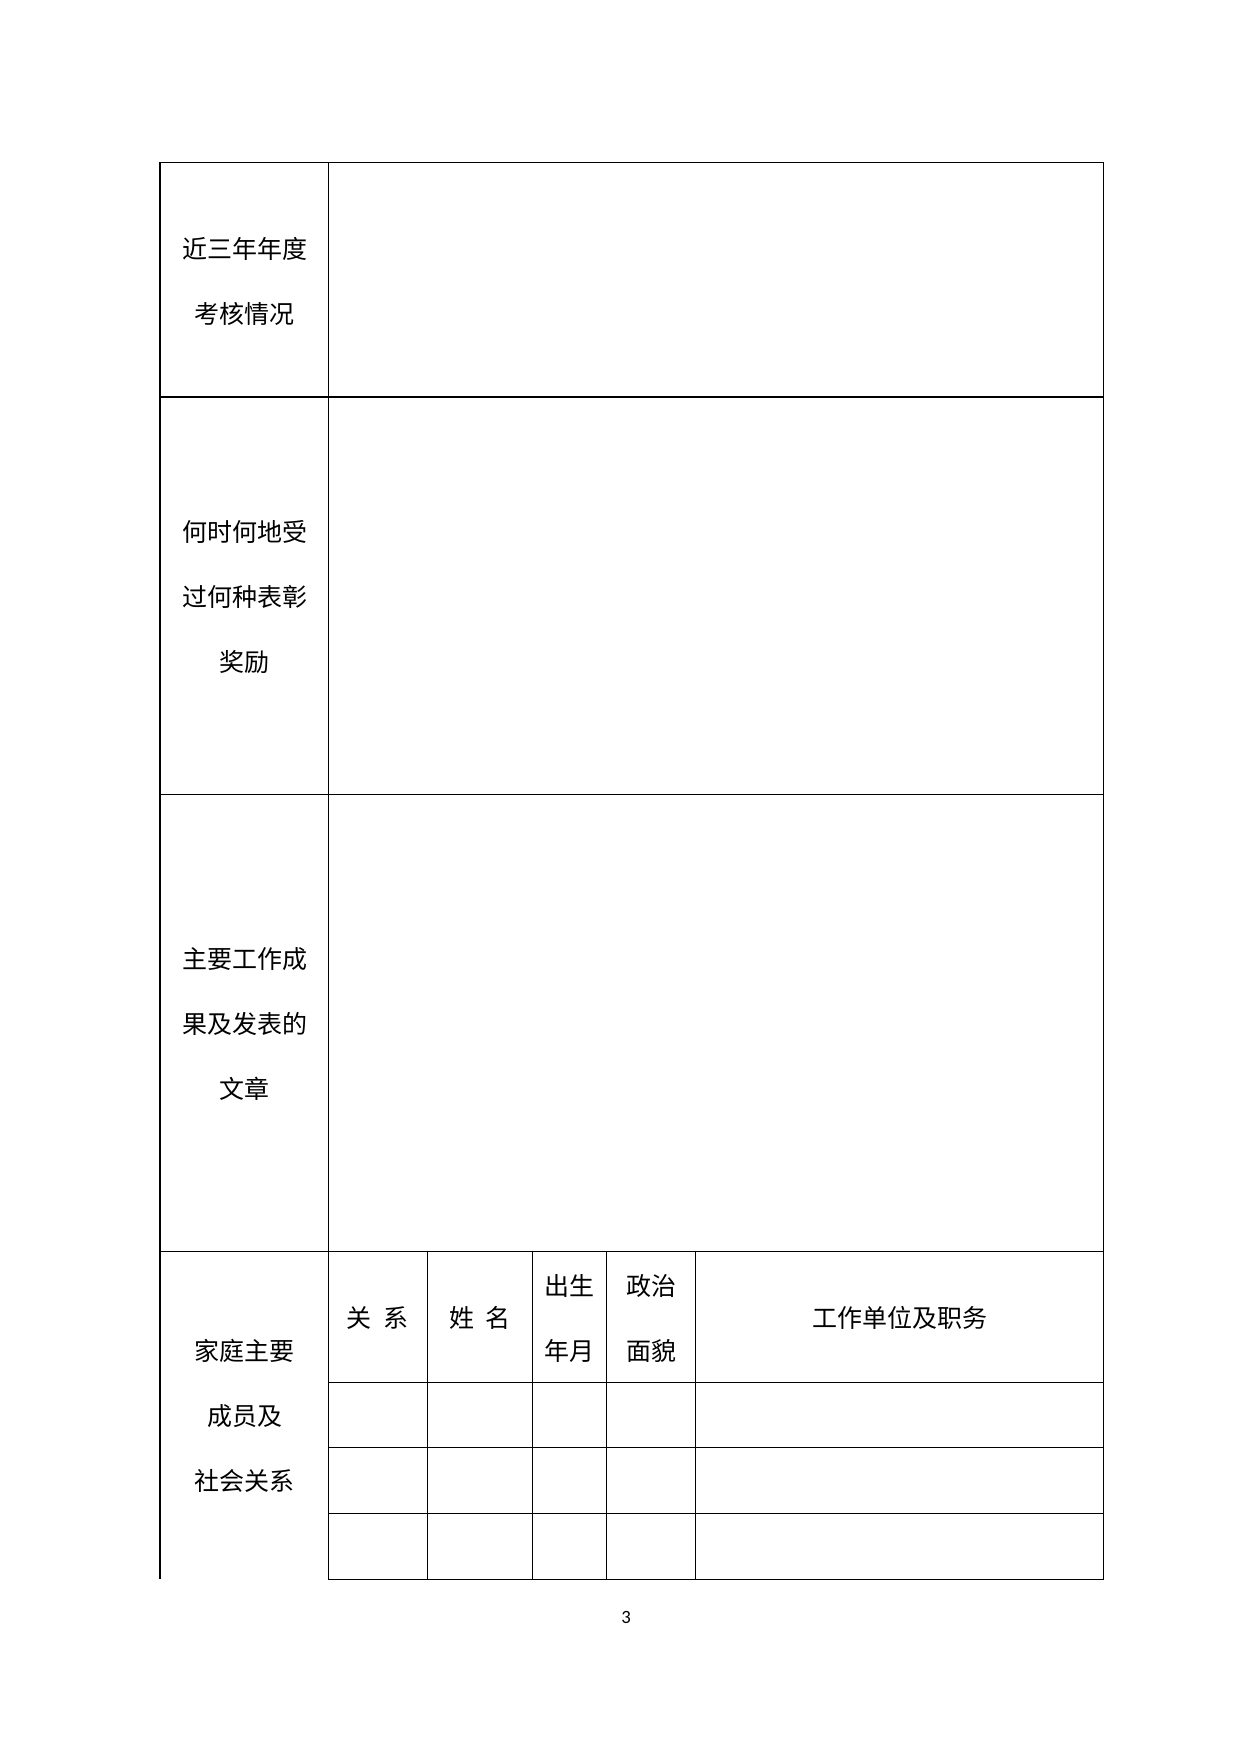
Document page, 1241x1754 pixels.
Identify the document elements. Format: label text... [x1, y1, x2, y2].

table_cell [329, 163, 1103, 396]
table_cell [607, 1514, 695, 1578]
table_cell 工作单位及职务 [696, 1252, 1103, 1382]
table_cell [428, 1448, 532, 1513]
table_cell [329, 398, 1103, 794]
table_cell [533, 1514, 606, 1578]
table_cell 姓 名 [428, 1252, 532, 1382]
table_cell [329, 1514, 427, 1578]
table_cell [533, 1383, 606, 1447]
table_cell 出生年月 [533, 1252, 606, 1382]
table_cell 关 系 [329, 1252, 427, 1382]
table_cell [607, 1383, 695, 1447]
table_cell 何时何地受过何种表彰奖励 [161, 398, 328, 794]
table_cell [329, 795, 1103, 1251]
table_cell [533, 1448, 606, 1513]
table_cell 近三年年度考核情况 [161, 163, 328, 396]
table_cell [696, 1448, 1103, 1513]
table_cell [696, 1383, 1103, 1447]
table_cell 主要工作成果及发表的文章 [161, 795, 328, 1251]
table_cell [607, 1448, 695, 1513]
table_cell 政治面貌 [607, 1252, 695, 1382]
table_cell [428, 1383, 532, 1447]
table_cell [696, 1514, 1103, 1578]
table_cell [329, 1383, 427, 1447]
table_cell [428, 1514, 532, 1578]
table_cell 家庭主要 成员及 社会关系 [161, 1252, 328, 1578]
table_cell [329, 1448, 427, 1513]
